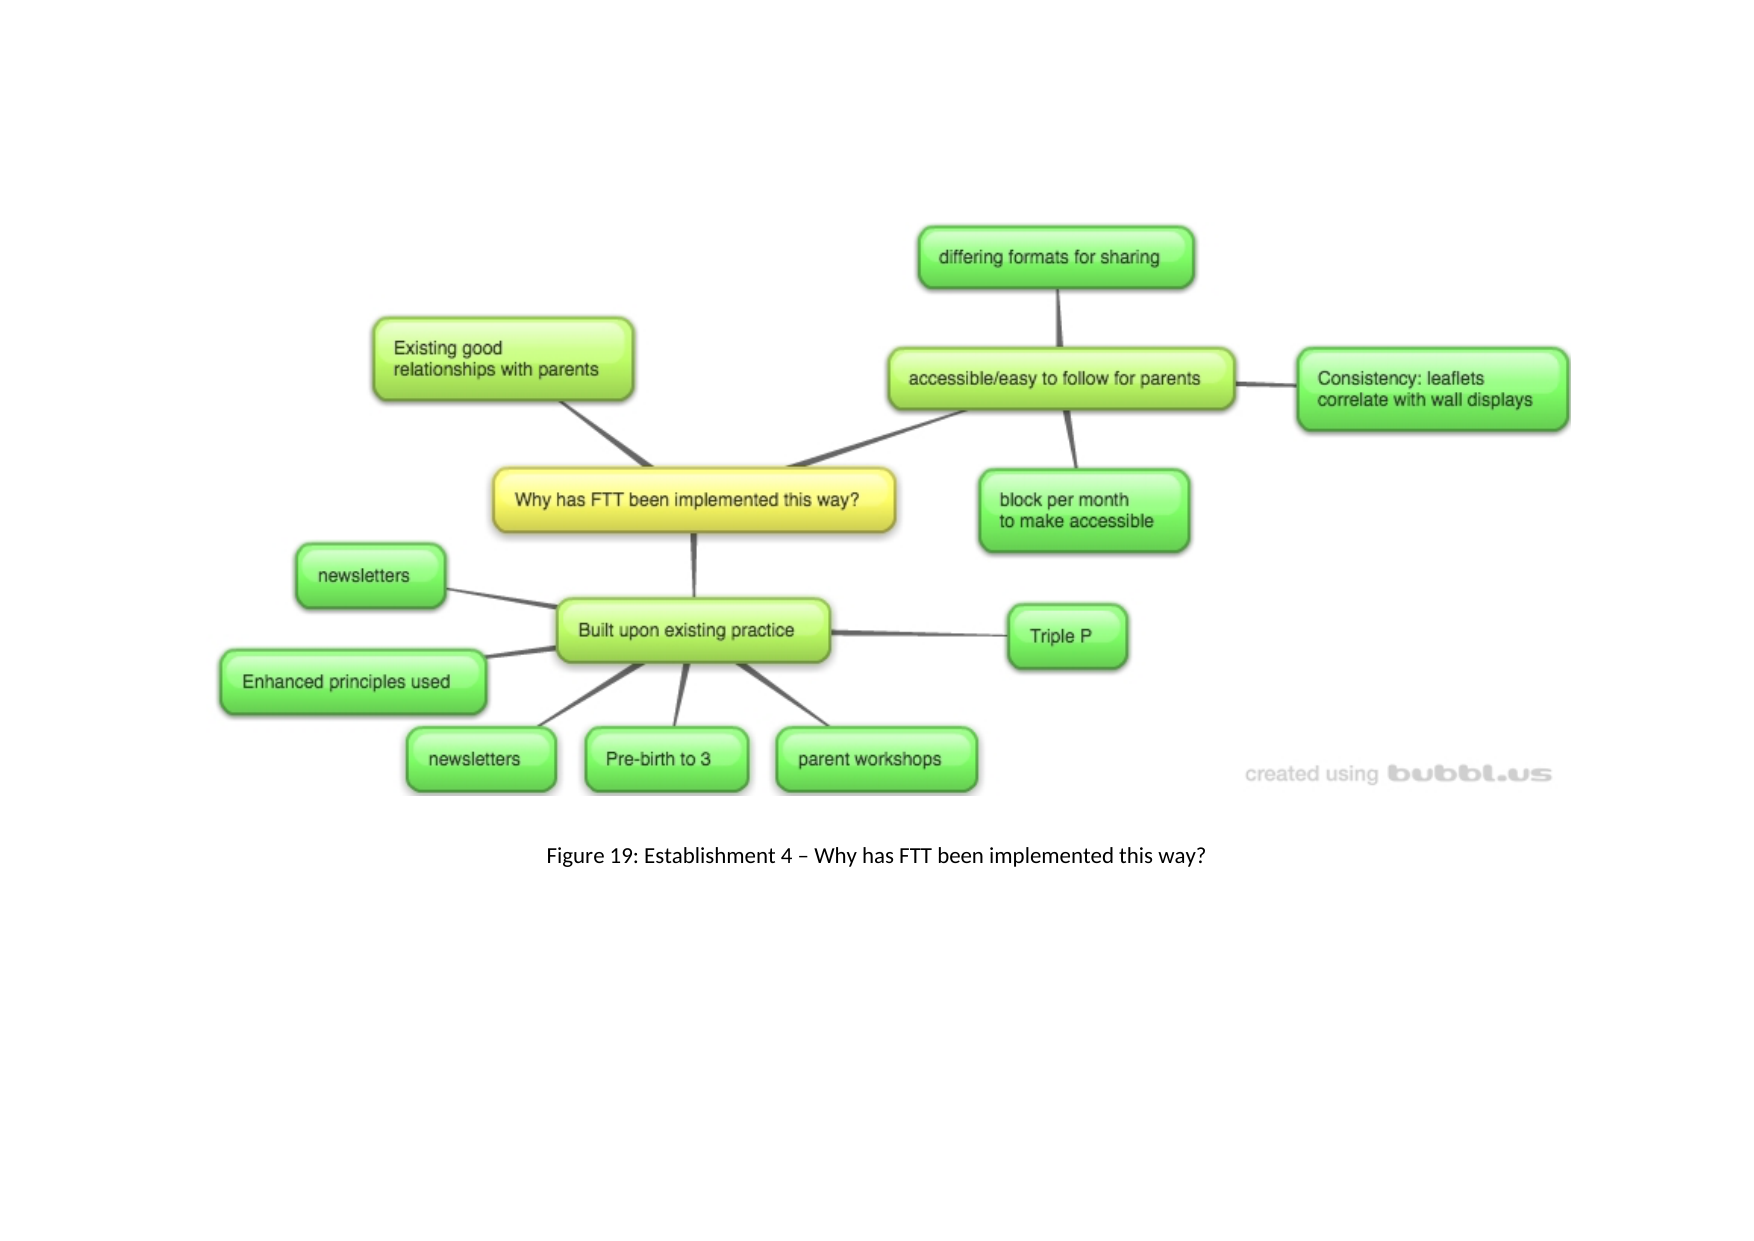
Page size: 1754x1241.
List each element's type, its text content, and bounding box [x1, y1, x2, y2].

picture [206, 206, 1571, 796]
